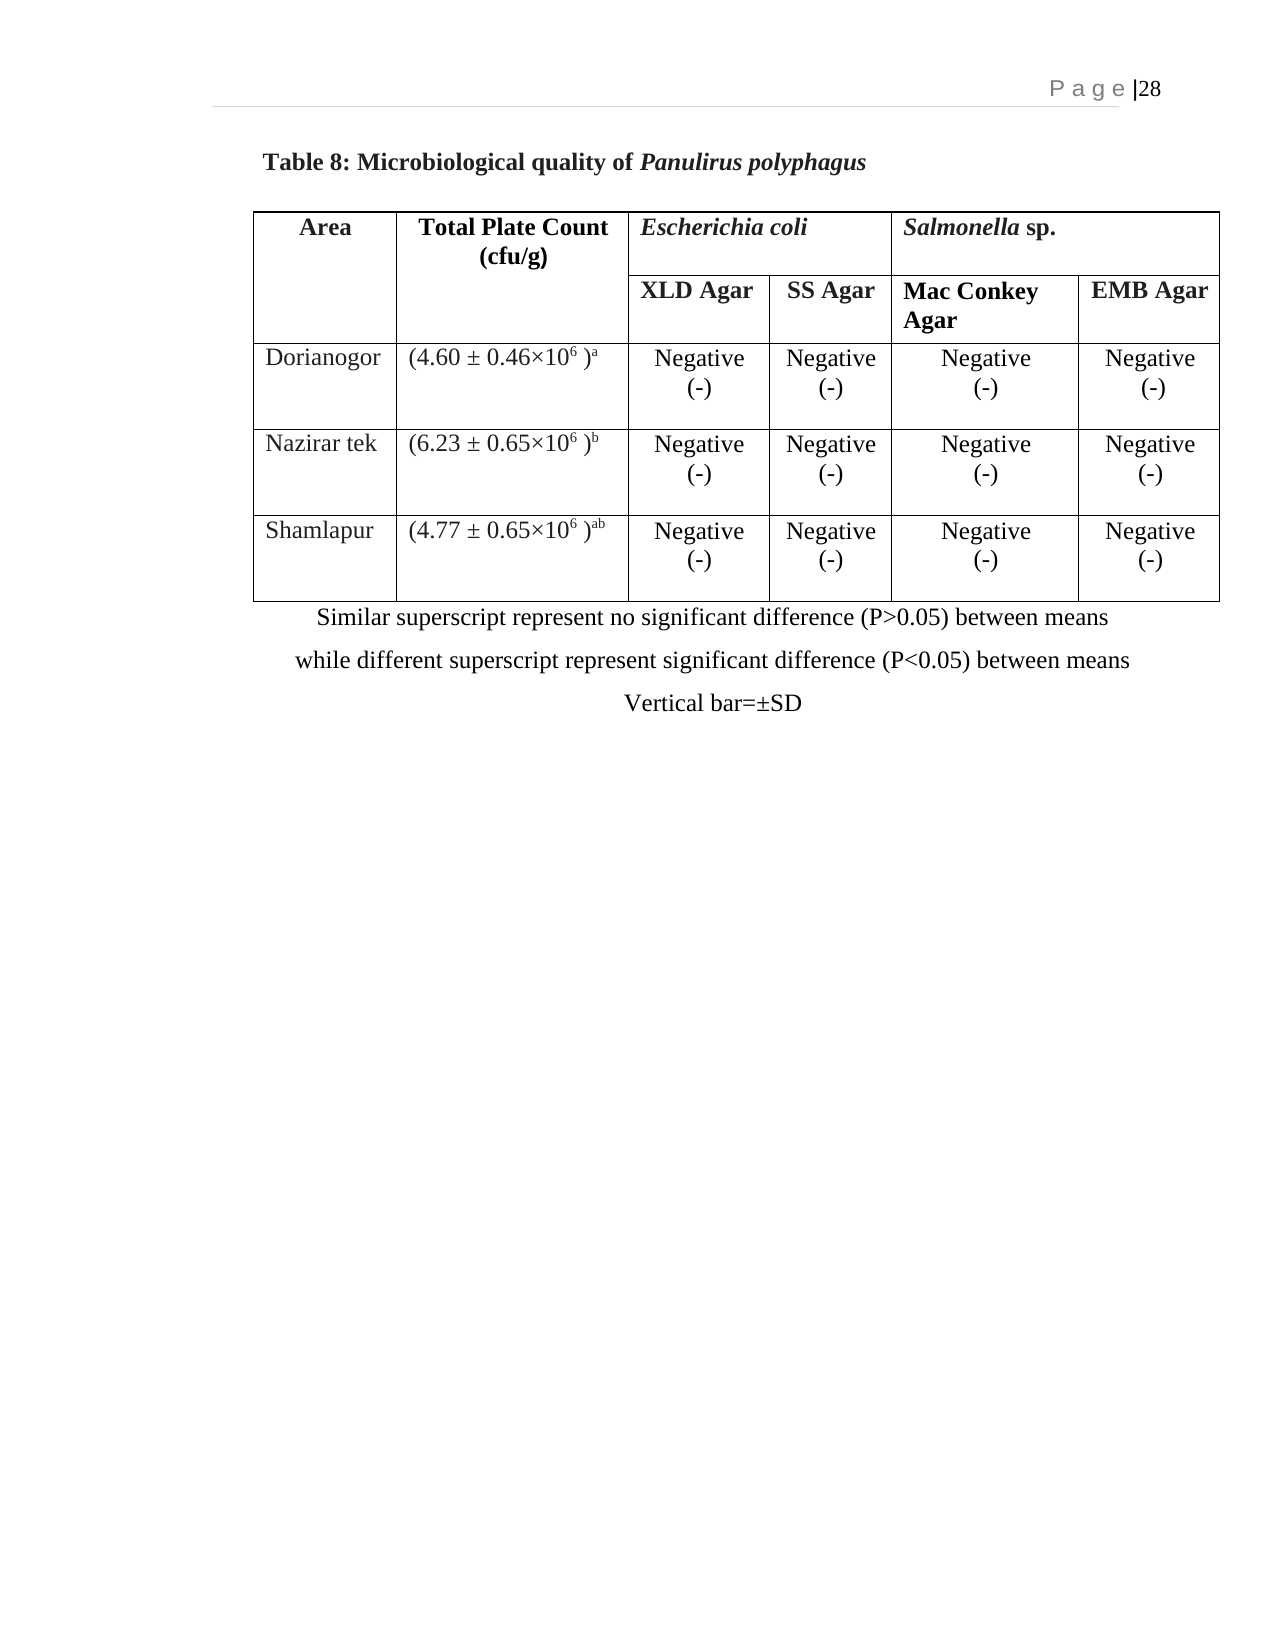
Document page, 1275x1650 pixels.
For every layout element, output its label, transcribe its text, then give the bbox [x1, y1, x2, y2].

table_cell SS Agar [770, 276, 891, 342]
table_cell Negative (-) [629, 516, 769, 601]
table_cell XLD Agar [629, 276, 769, 342]
table_cell Negative (-) [1079, 344, 1219, 428]
table_cell Negative (-) [770, 516, 891, 601]
table_cell Negative (-) [892, 344, 1078, 428]
table_cell Dorianogor [254, 344, 396, 428]
table_cell Negative (-) [1079, 516, 1219, 601]
table_cell EMB Agar [1079, 276, 1219, 342]
table_cell Mac Conkey Agar [892, 276, 1078, 342]
table_cell Nazirar tek [254, 430, 396, 515]
table_cell (6.23 ± 0.65×106 )b [397, 430, 628, 515]
table_cell Negative (-) [629, 344, 769, 428]
table_header Salmonella sp. [892, 213, 1219, 275]
table_cell Negative (-) [1079, 430, 1219, 515]
table_cell Negative (-) [770, 344, 891, 428]
table_cell Negative (-) [892, 430, 1078, 515]
table_header Total Plate Count (cfu/g) [397, 213, 628, 342]
table_header Escherichia coli [629, 213, 891, 275]
table_cell (4.77 ± 0.65×106 )ab [397, 516, 628, 601]
text Similar superscript represent no significant difference (P>0.05) between means while different superscript represent significant difference (P<0.05) between means Vertical bar=±SD [286, 602, 1139, 717]
text Table 8: Microbiological quality of Panulirus polyphagus [262, 147, 1242, 176]
table_header Area [254, 213, 396, 342]
table_cell Negative (-) [770, 430, 891, 515]
table_cell Shamlapur [254, 516, 396, 601]
table_cell (4.60 ± 0.46×106 )a [397, 344, 628, 428]
table_cell Negative (-) [629, 430, 769, 515]
table_cell Negative (-) [892, 516, 1078, 601]
